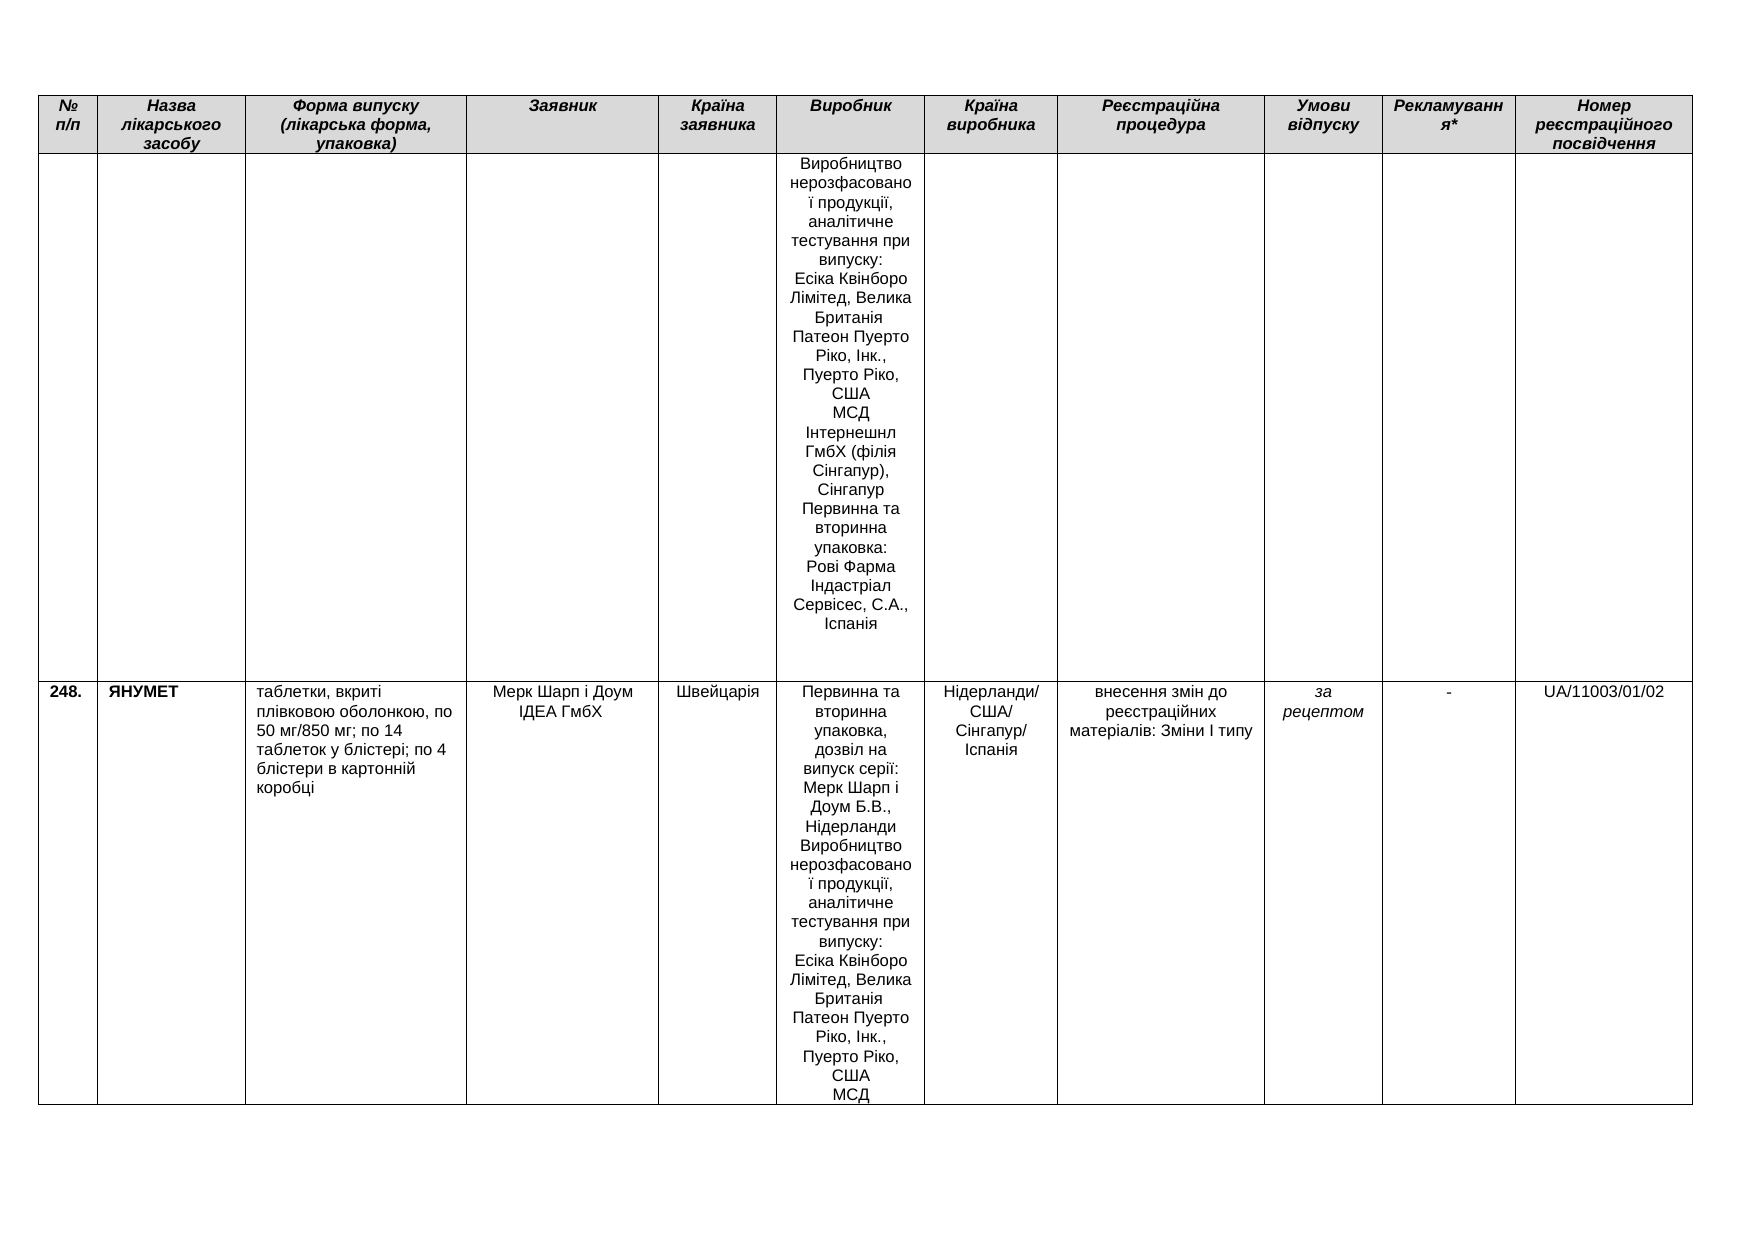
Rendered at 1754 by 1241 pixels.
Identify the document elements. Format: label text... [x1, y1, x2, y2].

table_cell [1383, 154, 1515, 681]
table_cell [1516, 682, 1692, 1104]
table_header Заявник [467, 96, 658, 153]
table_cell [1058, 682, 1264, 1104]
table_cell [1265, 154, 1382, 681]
table_header Назва лікарського засобу [98, 96, 245, 153]
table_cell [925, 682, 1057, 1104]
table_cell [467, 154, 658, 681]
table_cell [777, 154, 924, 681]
table_header Умови відпуску [1265, 96, 1382, 153]
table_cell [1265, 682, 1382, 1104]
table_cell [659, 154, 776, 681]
table_header № п/п [39, 96, 97, 153]
table_header Номер реєстраційного посвідчення [1516, 96, 1692, 153]
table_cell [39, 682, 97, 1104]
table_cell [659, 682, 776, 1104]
table_header Країна виробника [925, 96, 1057, 153]
table_header Форма випуску (лікарська форма, упаковка) [246, 96, 466, 153]
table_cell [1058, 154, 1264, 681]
table_header Виробник [777, 96, 924, 153]
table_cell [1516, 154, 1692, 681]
table_header Країна заявника [659, 96, 776, 153]
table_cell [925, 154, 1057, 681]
table_header Рекламування* [1383, 96, 1515, 153]
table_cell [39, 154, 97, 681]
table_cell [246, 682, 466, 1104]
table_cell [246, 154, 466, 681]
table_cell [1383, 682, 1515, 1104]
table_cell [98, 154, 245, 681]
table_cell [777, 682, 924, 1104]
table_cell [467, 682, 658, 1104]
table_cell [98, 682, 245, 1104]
table_header Реєстраційна процедура [1058, 96, 1264, 153]
